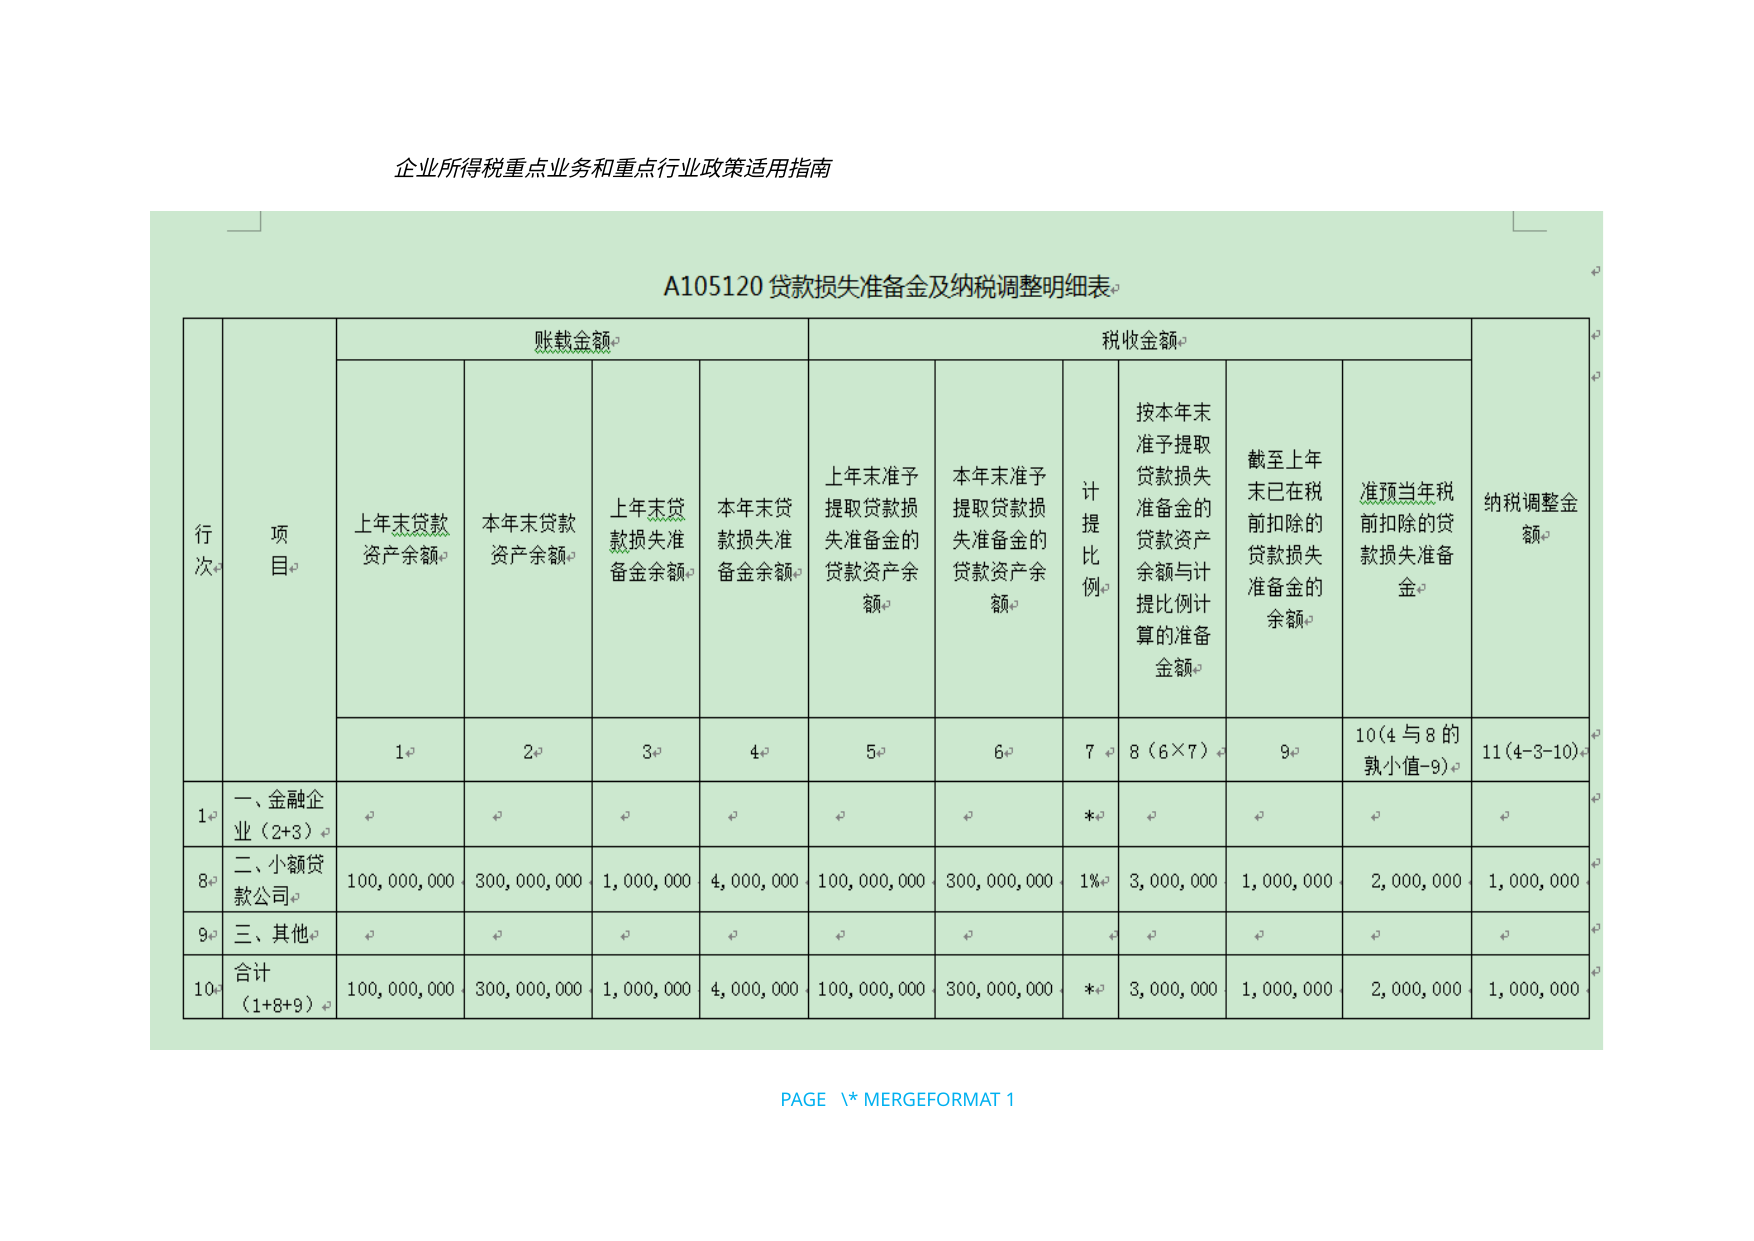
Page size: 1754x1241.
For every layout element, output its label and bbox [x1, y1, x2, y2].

picture [150, 211, 1604, 1050]
